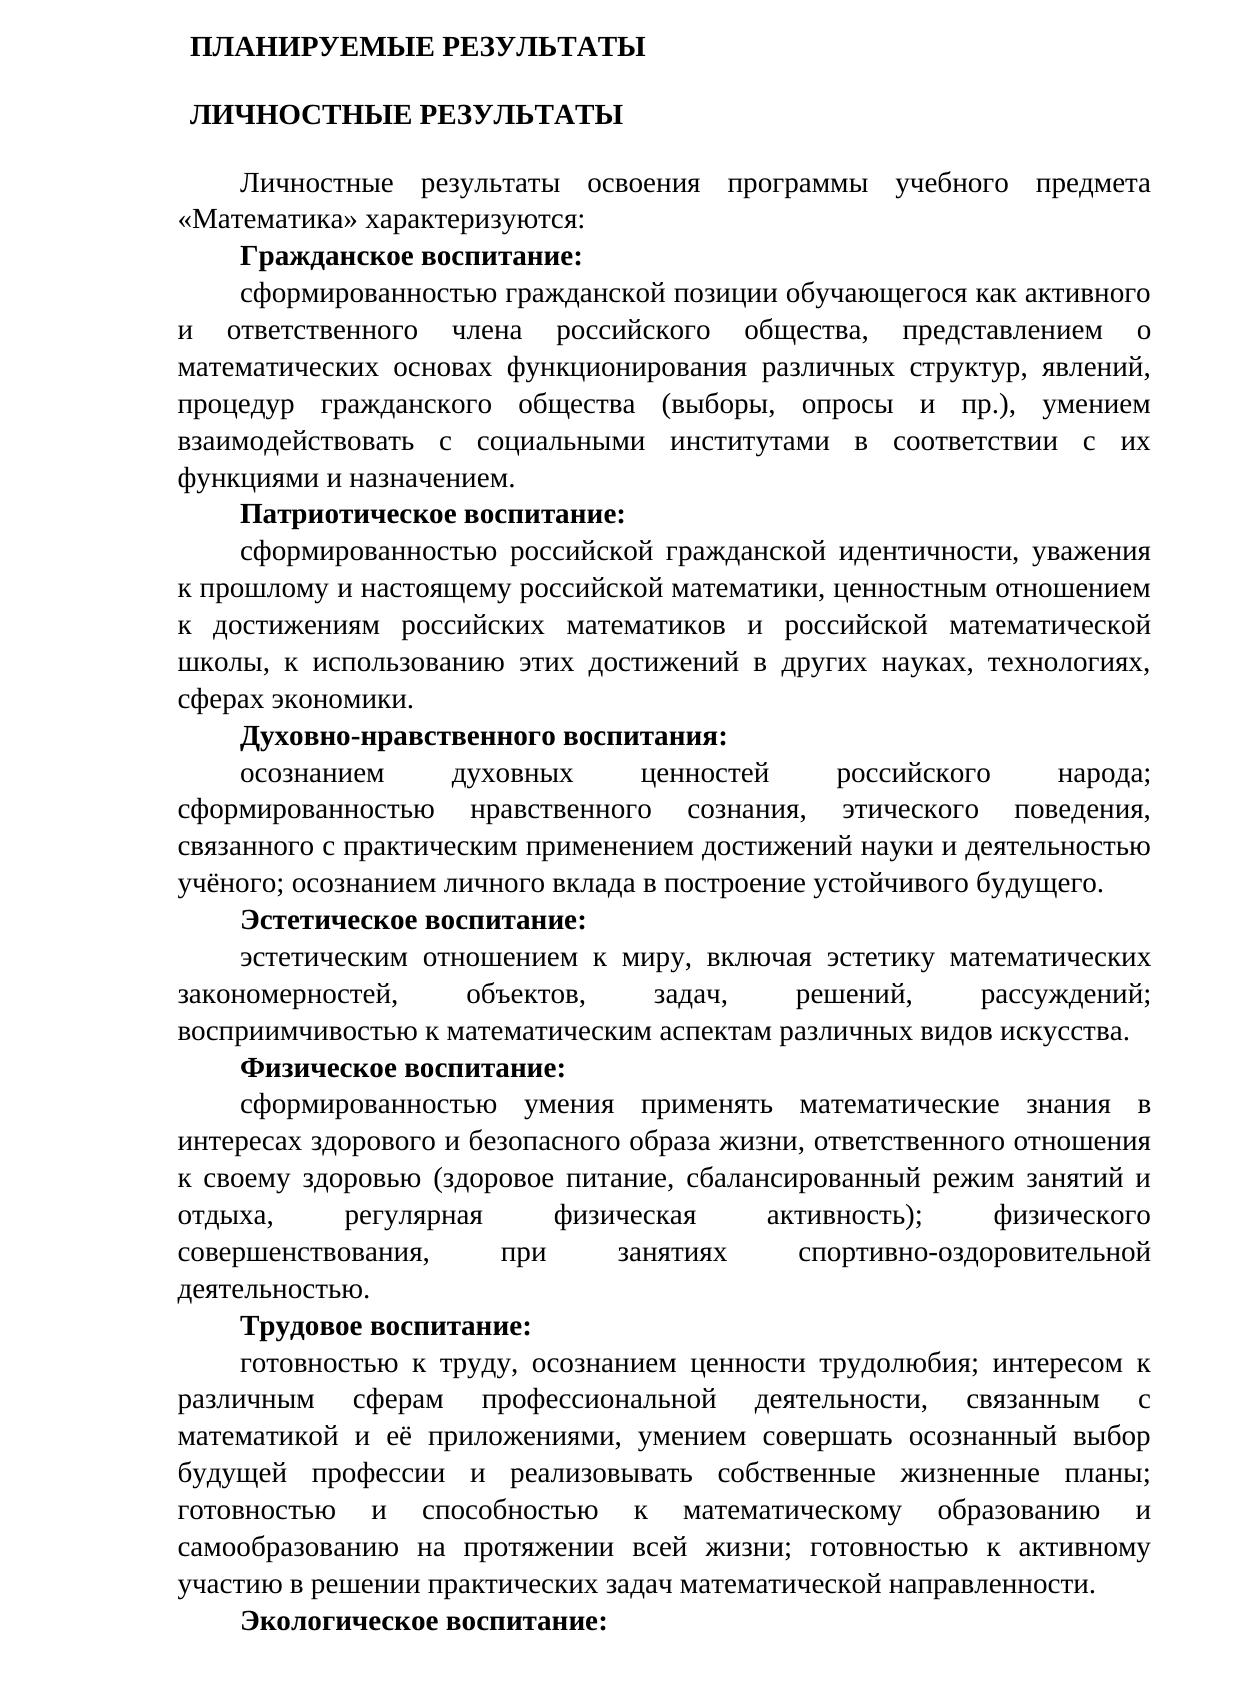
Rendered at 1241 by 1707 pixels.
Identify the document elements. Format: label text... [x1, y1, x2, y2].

text Гражданское воспитание: [177, 238, 1152, 272]
text осознанием духовных ценностей российского народа; сформированностью нравственного сознания, этического поведения, связанного с практическим применением достижений науки и деятельностью учёного; осознанием личного вклада в построение устойчивого будущего. [177, 755, 1152, 899]
text Духовно-нравственного воспитания: [177, 718, 1152, 751]
text сформированностью умения применять математические знания в интересах здорового и безопасного образа жизни, ответственного отношения к своему здоровью (здоровое питание, сбалансированный режим занятий и отдыха, регулярная физическая активность); физического совершенствования, при занятиях спортивно-оздоровительной деятельностью. [177, 1087, 1152, 1304]
text Патриотическое воспитание: [177, 497, 1152, 530]
text ЛИЧНОСТНЫЕ РЕЗУЛЬТАТЫ [190, 97, 1152, 131]
text сформированностью российской гражданской идентичности, уважения к прошлому и настоящему российской математики, ценностным отношением к достижениям российских математиков и российской математической школы, к использованию этих достижений в других науках, технологиях, сферах экономики. [177, 533, 1152, 714]
text сформированностью гражданской позиции обучающегося как активного и ответственного члена российского общества, представлением о математических основах функционирования различных структур, явлений, процедур гражданского общества (выборы, опросы и пр.), умением взаимодействовать с социальными институтами в соответствии с их функциями и назначением. [177, 275, 1152, 493]
text ПЛАНИРУЕМЫЕ РЕЗУЛЬТАТЫ [190, 29, 1152, 63]
text Личностные результаты освоения программы учебного предмета «Математика» характеризуются: [177, 165, 1152, 235]
text Трудовое воспитание: [177, 1308, 1152, 1341]
text Физическое воспитание: [177, 1050, 1152, 1083]
text Эстетическое воспитание: [177, 902, 1152, 936]
text эстетическим отношением к миру, включая эстетику математических закономерностей, объектов, задач, решений, рассуждений; восприимчивостью к математическим аспектам различных видов искусства. [177, 939, 1152, 1046]
text готовностью к труду, осознанием ценности трудолюбия; интересом к различным сферам профессиональной деятельности, связанным с математикой и её приложениями, умением совершать осознанный выбор будущей профессии и реализовывать собственные жизненные планы; готовностью и способностью к математическому образованию и самообразованию на протяжении всей жизни; готовностью к активному участию в решении практических задач математической направленности. [177, 1345, 1152, 1599]
text Экологическое воспитание: [177, 1603, 1152, 1636]
